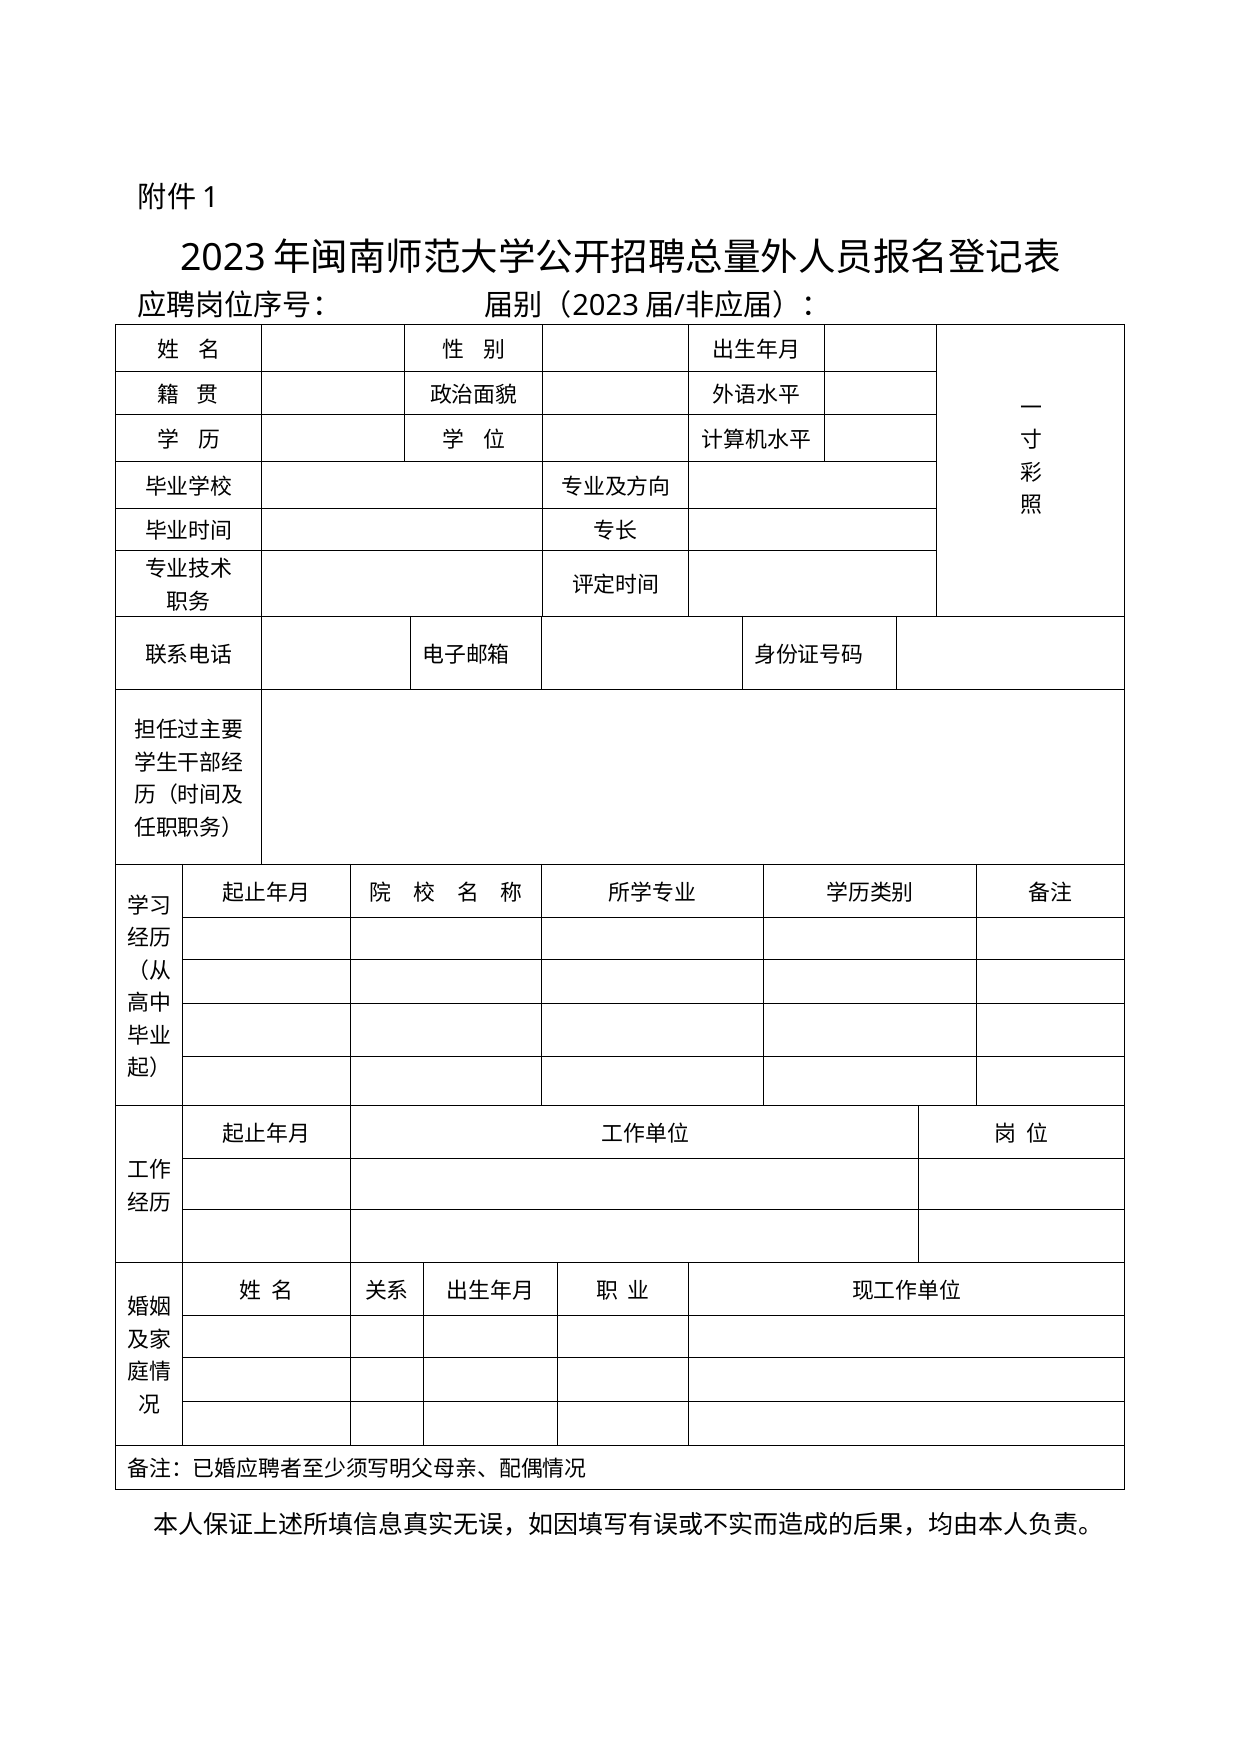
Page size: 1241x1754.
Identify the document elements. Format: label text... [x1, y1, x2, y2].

table_cell [183, 1057, 350, 1105]
table_cell 起止年月 [183, 865, 350, 917]
table_cell [558, 1402, 688, 1445]
table_cell [183, 1402, 350, 1445]
table_cell [424, 1402, 557, 1445]
table_cell [977, 1057, 1124, 1105]
table_cell [183, 1210, 350, 1262]
table_cell [977, 960, 1124, 1002]
table_cell [351, 918, 541, 959]
table_cell 出生年月 [424, 1263, 557, 1315]
table_header 姓 名 [116, 325, 261, 371]
text 2023年闽南师范大学公开招聘总量外人员报名登记表 [138, 227, 1103, 281]
table_cell [919, 1210, 1124, 1262]
table_cell [262, 551, 542, 616]
table_cell 外语水平 [689, 372, 824, 414]
table_cell [262, 372, 404, 414]
table_cell [351, 1159, 918, 1209]
table_cell [558, 1358, 688, 1401]
table_cell 所学专业 [542, 865, 763, 917]
table_cell [183, 960, 350, 1002]
table_cell [689, 1358, 1124, 1401]
table_cell [825, 372, 936, 414]
table_cell [351, 960, 541, 1002]
table_cell 工作经历 [116, 1106, 182, 1262]
table_cell [351, 1358, 423, 1401]
table_cell [689, 462, 936, 508]
table_cell 联系电话 [116, 617, 261, 689]
table_cell 评定时间 [543, 551, 688, 616]
table_cell [351, 1402, 423, 1445]
table_cell 姓 名 [183, 1263, 350, 1315]
table_cell [897, 617, 1124, 689]
table_cell [262, 509, 542, 550]
table_header 性 别 [405, 325, 542, 371]
table_cell [183, 1316, 350, 1357]
table_cell [689, 551, 936, 616]
table_cell 专业技术 职务 [116, 551, 261, 616]
table_cell [543, 372, 688, 414]
table_cell 工作单位 [351, 1106, 918, 1158]
table_cell [764, 918, 976, 959]
table_cell [262, 462, 542, 508]
table_cell 籍 贯 [116, 372, 261, 414]
table_cell 备注 [977, 865, 1124, 917]
table_cell 职 业 [558, 1263, 688, 1315]
table_header [543, 325, 688, 371]
table_cell 身份证号码 [743, 617, 896, 689]
table_cell 计算机水平 [689, 415, 824, 461]
table_cell 起止年月 [183, 1106, 350, 1158]
table_cell 现工作单位 [689, 1263, 1124, 1315]
table_cell [977, 1004, 1124, 1056]
table_cell [542, 918, 763, 959]
table_cell 学 历 [116, 415, 261, 461]
table_cell 学 位 [405, 415, 542, 461]
table_cell [558, 1316, 688, 1357]
table_cell 电子邮箱 [411, 617, 541, 689]
table_cell 政治面貌 [405, 372, 542, 414]
table_cell [764, 960, 976, 1002]
table_cell [183, 1004, 350, 1056]
table_cell [424, 1358, 557, 1401]
table_cell [689, 1402, 1124, 1445]
table_cell [542, 617, 742, 689]
table_cell [262, 690, 1124, 864]
table_cell [825, 415, 936, 461]
table_cell [183, 1159, 350, 1209]
table_cell 岗 位 [919, 1106, 1124, 1158]
table_cell [919, 1159, 1124, 1209]
table_cell [262, 415, 404, 461]
table_cell [543, 415, 688, 461]
table_cell [351, 1057, 541, 1105]
table_cell 毕业学校 [116, 462, 261, 508]
table_cell [764, 1057, 976, 1105]
table_cell [689, 509, 936, 550]
table_cell [351, 1004, 541, 1056]
table_header 出生年月 [689, 325, 824, 371]
text 应聘岗位序号： 届别（2023届/非应届）： [78, 281, 1103, 324]
table_header [825, 325, 936, 371]
table_cell [262, 617, 410, 689]
table_cell 专长 [543, 509, 688, 550]
table_cell [689, 1316, 1124, 1357]
table_cell 备注：已婚应聘者至少须写明父母亲、配偶情况 [116, 1446, 1124, 1489]
table_cell [183, 1358, 350, 1401]
text 本人保证上述所填信息真实无误，如因填写有误或不实而造成的后果，均由本人负责。 [78, 1490, 1103, 1555]
table_cell [542, 1004, 763, 1056]
table_header [262, 325, 404, 371]
table_cell 婚姻及家庭情况 [116, 1263, 182, 1445]
table_cell [764, 1004, 976, 1056]
table_cell [542, 1057, 763, 1105]
text 附件1 [138, 162, 1103, 227]
table_cell [424, 1316, 557, 1357]
table_cell [977, 918, 1124, 959]
table_cell 学历类别 [764, 865, 976, 917]
table_cell 专业及方向 [543, 462, 688, 508]
table_cell 学习经历（从高中毕业起） [116, 865, 182, 1105]
table_cell [183, 918, 350, 959]
table_cell [542, 960, 763, 1002]
table_cell [351, 1210, 918, 1262]
table_cell 担任过主要学生干部经历（时间及任职职务） [116, 690, 261, 864]
table_cell 院 校 名 称 [351, 865, 541, 917]
table_cell 关系 [351, 1263, 423, 1315]
table_cell [351, 1316, 423, 1357]
table_cell 毕业时间 [116, 509, 261, 550]
table_header 一 寸 彩 照 [937, 325, 1124, 616]
